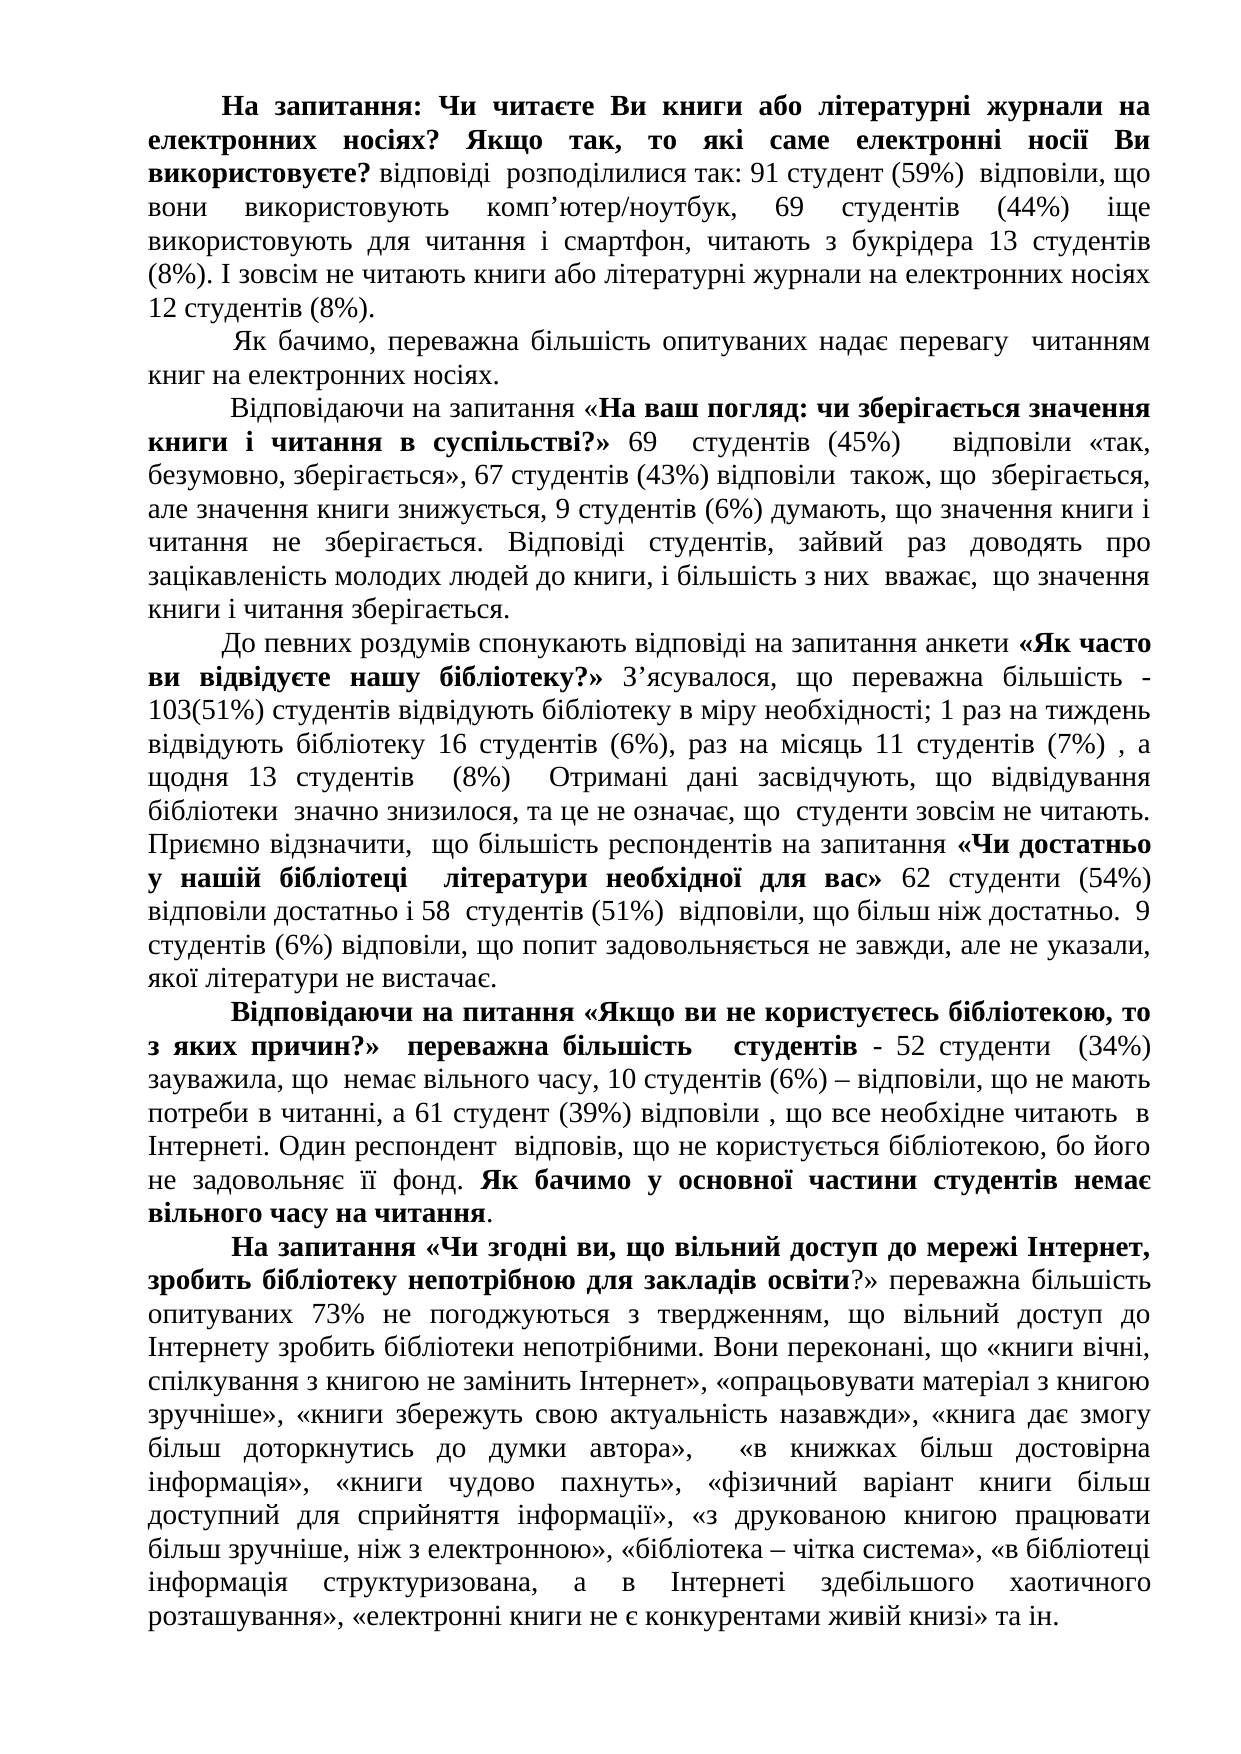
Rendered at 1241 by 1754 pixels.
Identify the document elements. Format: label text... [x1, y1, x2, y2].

text До певних роздумів спонукають відповіді на запитання анкети «Як часто ви відвідуєте нашу бібліотеку?» З’ясувалося, що переважна більшість - 103(51%) студентів відвідують бібліотеку в міру необхідності; 1 раз на тиждень відвідують бібліотеку 16 студентів (6%), раз на місяць 11 студентів (7%) , а щодня 13 студентів (8%) Отримані дані засвідчують, що відвідування бібліотеки значно знизилося, та це не означає, що студенти зовсім не читають. Приємно відзначити, що більшість респондентів на запитання «Чи достатньо у нашій бібліотеці літератури необхідної для вас» 62 студенти (54%) відповіли достатньо і 58 студентів (51%) відповіли, що більш ніж достатньо. 9 студентів (6%) відповіли, що попит задовольняється не завжди, але не указали, якої літератури не вистачає. [148, 625, 1152, 994]
text На запитання: Чи читаєте Ви книги або літературні журнали на електронних носіях? Якщо так, то які саме електронні носії Ви використовуєте? відповіді розподілилися так: 91 студент (59%) відповіли, що вони використовують комп’ютер/ноутбук, 69 студентів (44%) іще використовують для читання і смартфон, читають з букрідера 13 студентів (8%). І зовсім не читають книги або літературні журнали на електронних носіях 12 студентів (8%). [148, 88, 1152, 323]
text На запитання «Чи згодні ви, що вільний доступ до мережі Інтернет, зробить бібліотеку непотрібною для закладів освіти?» переважна більшість опитуваних 73% не погоджуються з твердженням, що вільний доступ до Інтернету зробить бібліотеки непотрібними. Вони переконані, що «книги вічні, спілкування з книгою не замінить Інтернет», «опрацьовувати матеріал з книгою зручніше», «книги збережуть свою актуальність назавжди», «книга дає змогу більш доторкнутись до думки автора», «в книжках більш достовірна інформація», «книги чудово пахнуть», «фізичний варіант книги більш доступний для сприйняття інформації», «з друкованою книгою працювати більш зручніше, ніж з електронною», «бібліотека – чітка система», «в бібліотеці інформація структуризована, а в Інтернеті здебільшого хаотичного розташування», «електронні книги не є конкурентами живій книзі» та ін. [148, 1229, 1152, 1631]
text Відповідаючи на запитання «На ваш погляд: чи зберігається значення книги і читання в суспільстві?» 69 студентів (45%) відповіли «так, безумовно, зберігається», 67 студентів (43%) відповіли також, що зберігається, але значення книги знижується, 9 студентів (6%) думають, що значення книги і читання не зберігається. Відповіді студентів, зайвий раз доводять про зацікавленість молодих людей до книги, і більшість з них вважає, що значення книги і читання зберігається. [148, 390, 1152, 625]
text Як бачимо, переважна більшість опитуваних надає перевагу читанням книг на електронних носіях. [148, 323, 1152, 390]
text Відповідаючи на питання «Якщо ви не користуєтесь бібліотекою, то з яких причин?» переважна більшість студентів - 52 студенти (34%) зауважила, що немає вільного часу, 10 студентів (6%) – відповіли, що не мають потреби в читанні, а 61 студент (39%) відповіли , що все необхідне читають в Інтернеті. Один респондент відповів, що не користується бібліотекою, бо його не задовольняє її фонд. Як бачимо у основної частини студентів немає вільного часу на читання. [148, 994, 1152, 1229]
